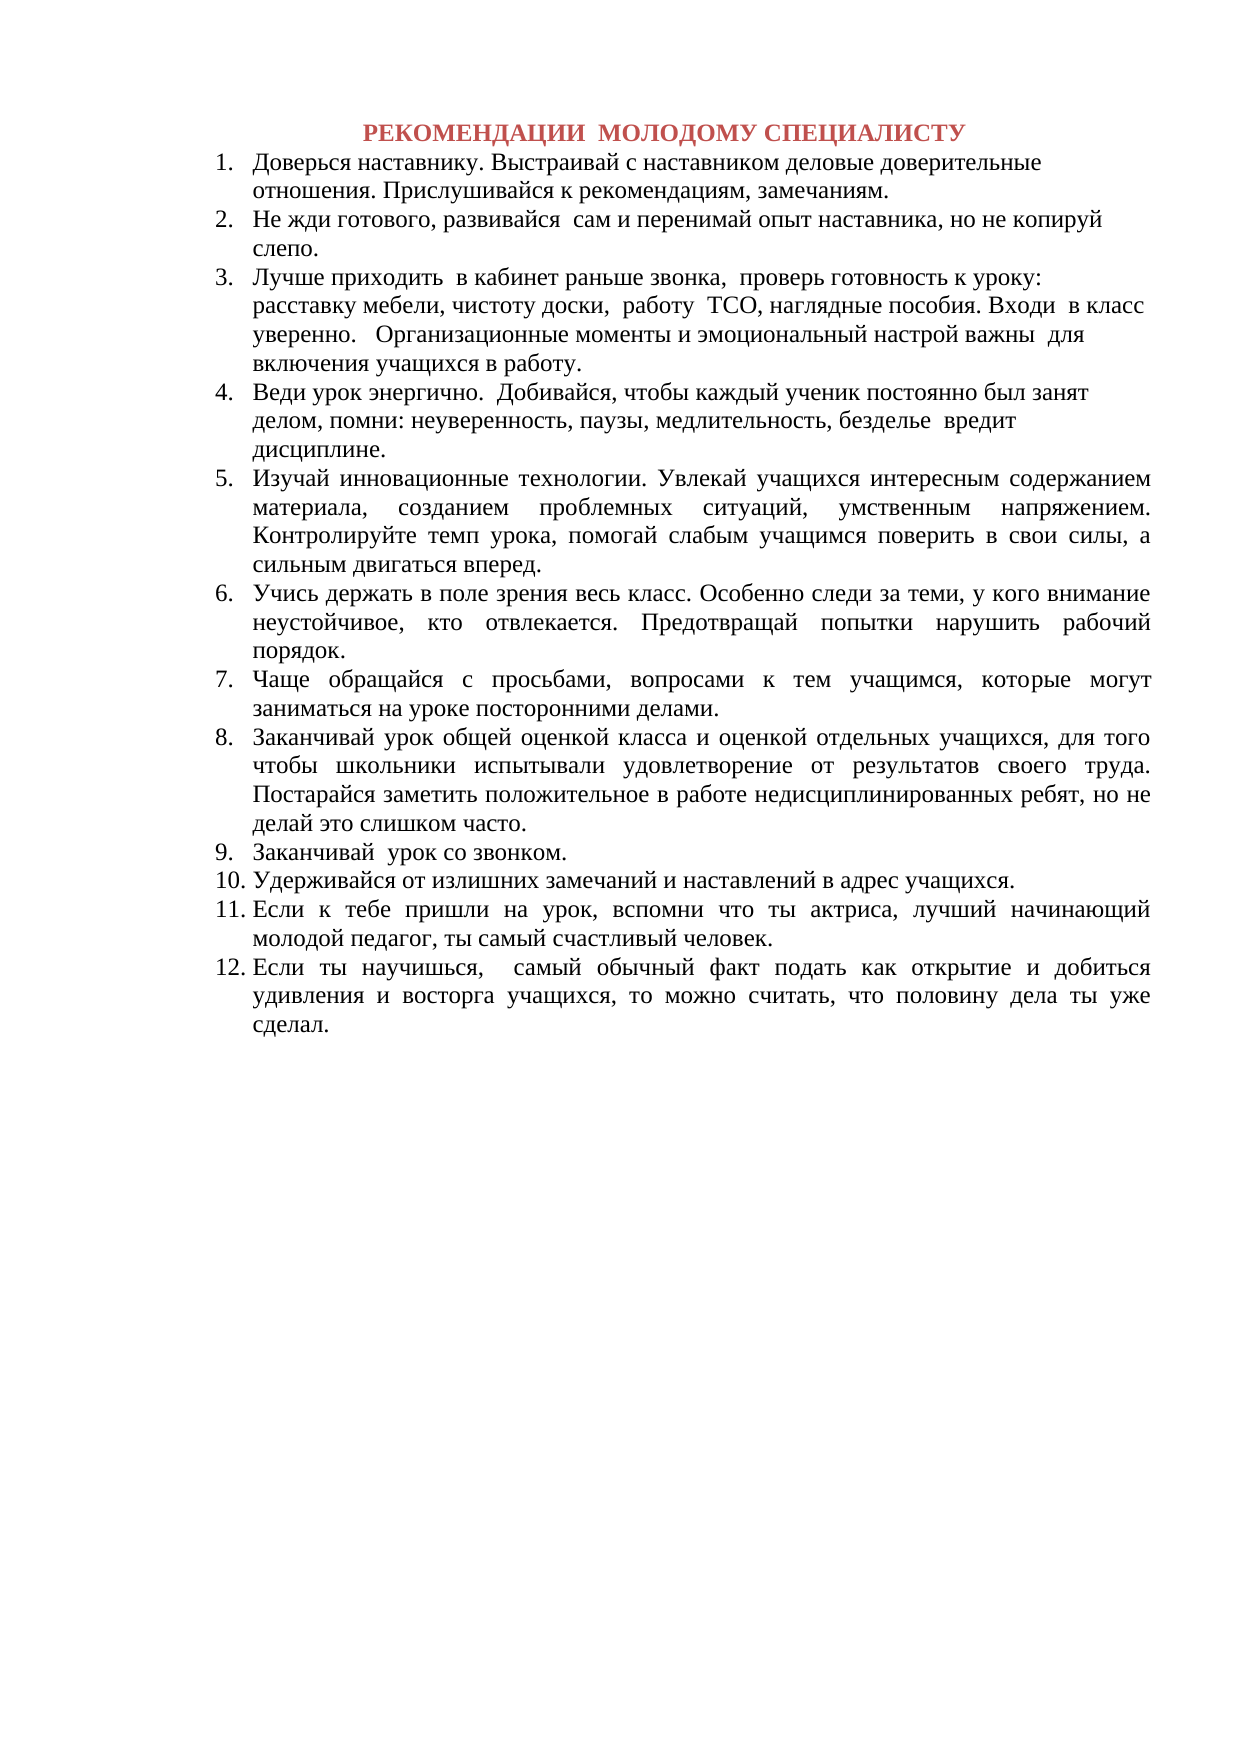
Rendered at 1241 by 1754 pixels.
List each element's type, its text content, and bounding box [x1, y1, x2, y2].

list Если к тебе пришли на урок, вспомни что ты актриса, лучший начинающий молодой педагог, ты самый счастливый человек. [215, 894, 1152, 952]
text РЕКОМЕНДАЦИИ МОЛОДОМУ СПЕЦИАЛИСТУ [177, 118, 1152, 147]
list Чаще обращайся с просьбами, вопросами к тем учащимся, которые могут заниматься на уроке посторонними делами. [215, 664, 1152, 722]
list Не жди готового, развивайся сам и перенимай опыт наставника, но не копируй слепо. [215, 204, 1152, 262]
list Учись держать в поле зрения весь класс. Особенно следи за теми, у кого внимание неустойчивое, кто отвлекается. Предотвращай попытки нарушить рабочий порядок. [215, 578, 1152, 664]
list Заканчивай урок со звонком. [215, 837, 1152, 866]
list Изучай инновационные технологии. Увлекай учащихся интересным содержанием материала, созданием проблемных ситуаций, умственным напряжением. Контролируйте темп урока, помогай слабым учащимся поверить в свои силы, а сильным двигаться вперед. [215, 463, 1152, 578]
list Удерживайся от излишних замечаний и наставлений в адрес учащихся. [215, 866, 1152, 894]
list Веди урок энергично. Добивайся, чтобы каждый ученик постоянно был занят делом, помни: неуверенность, паузы, медлительность, безделье вредит дисциплине. [215, 377, 1152, 463]
list Если ты научишься, самый обычный факт подать как открытие и добиться удивления и восторга учащихся, то можно считать, что половину дела ты уже сделал. [215, 952, 1152, 1038]
list Лучше приходить в кабинет раньше звонка, проверь готовность к уроку: расставку мебели, чистоту доски, работу ТСО, наглядные пособия. Входи в класс уверенно. Организационные моменты и эмоциональный настрой важны для включения учащихся в работу. [215, 262, 1152, 377]
list Заканчивай урок общей оценкой класса и оценкой отдельных учащихся, для того чтобы школьники испытывали удовлетворение от результатов своего труда. Постарайся заметить положительное в работе недисциплинированных ребят, но не делай это слишком часто. [215, 722, 1152, 837]
list Доверься наставнику. Выстраивай с наставником деловые доверительные отношения. Прислушивайся к рекомендациям, замечаниям. [215, 147, 1152, 204]
